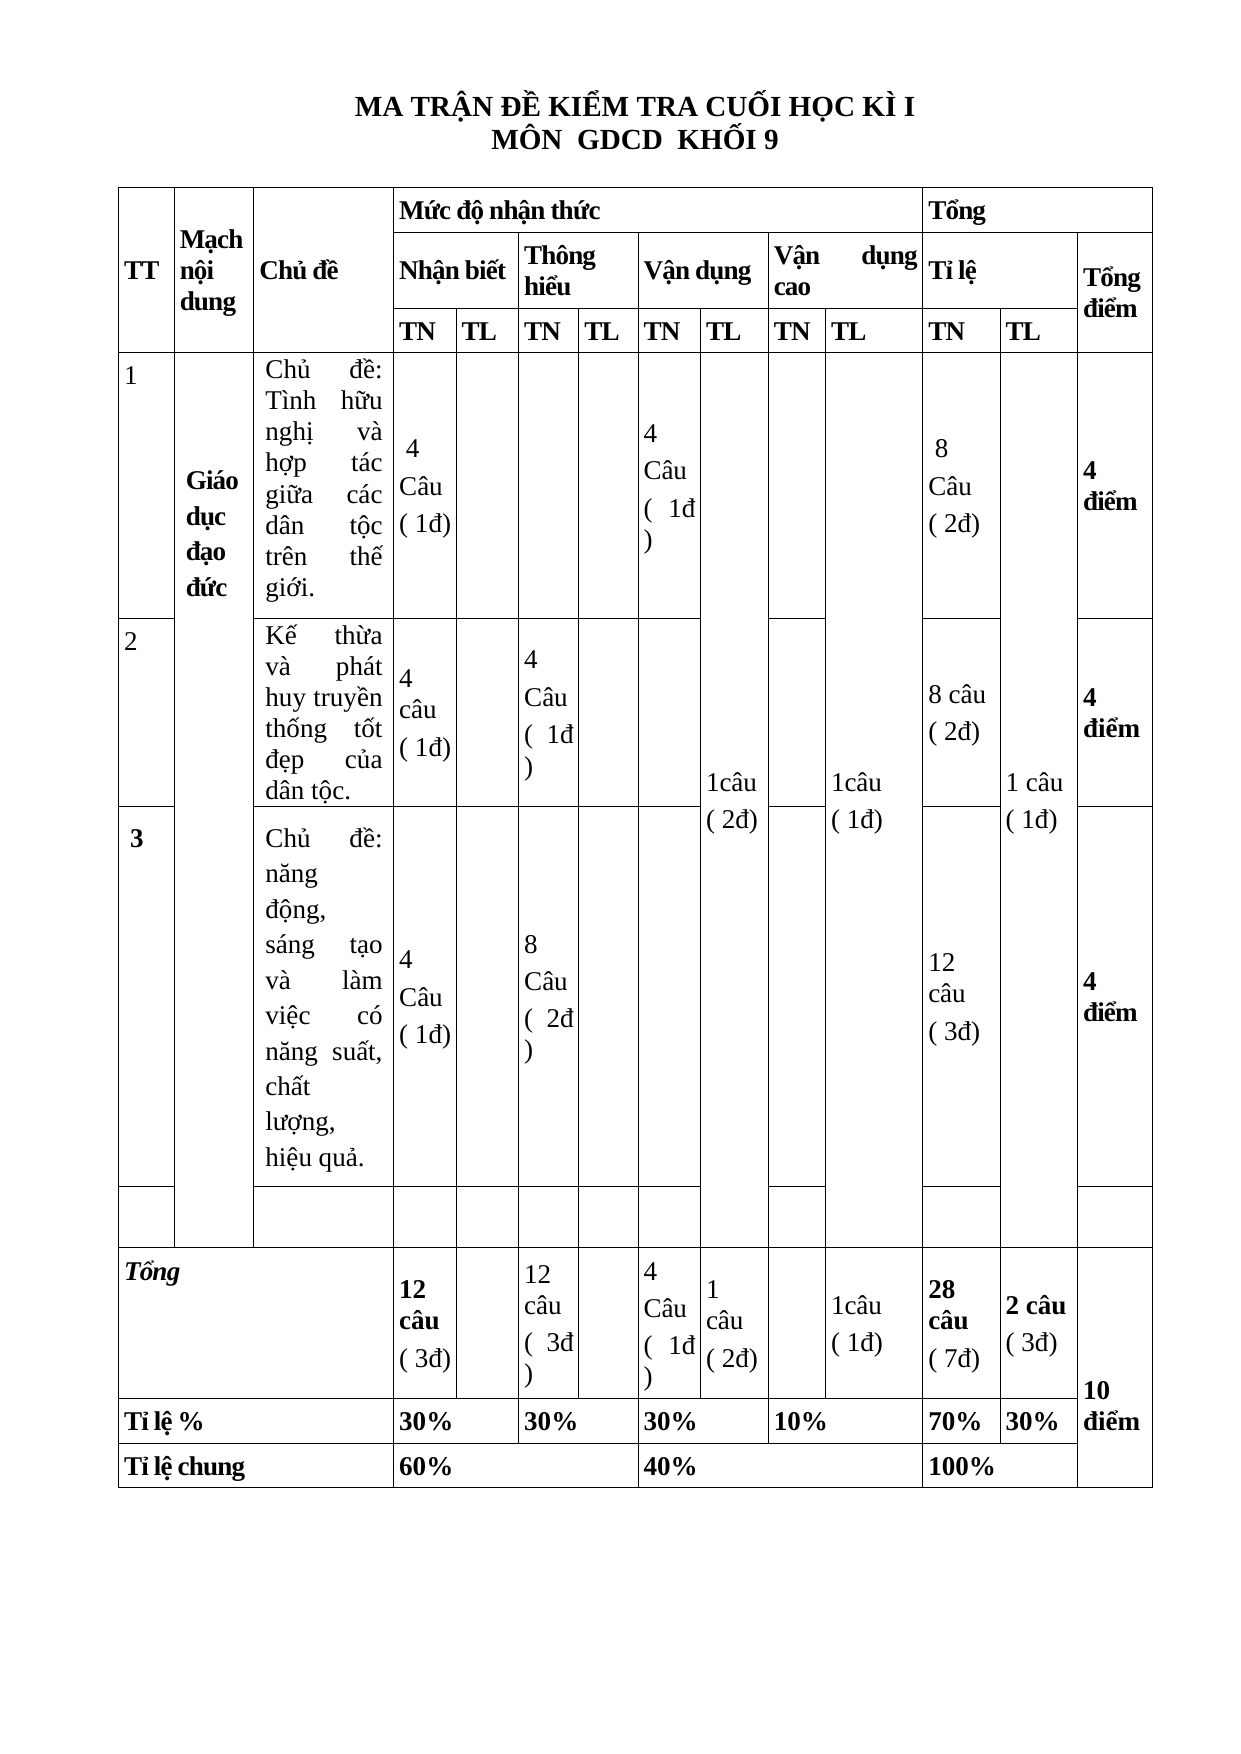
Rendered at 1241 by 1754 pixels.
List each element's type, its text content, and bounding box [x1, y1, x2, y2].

table_cell 10% [769, 1399, 922, 1443]
table_cell [394, 1187, 456, 1247]
table_cell 3 [119, 807, 174, 1186]
table_cell 12 câu ( 3đ) [394, 1248, 456, 1398]
table_cell [579, 1248, 638, 1398]
table_cell Kế thừa và phát huy truyền thống tốt đẹp của dân tộc. [254, 619, 393, 806]
table_cell [579, 353, 638, 618]
table_cell 30% [639, 1399, 768, 1443]
table_cell [457, 1248, 518, 1398]
table_cell [769, 1187, 825, 1247]
table_cell Vận dụng [639, 233, 768, 307]
table_cell TL [579, 309, 638, 352]
table_cell [254, 1187, 393, 1247]
table_cell 8 Câu ( 2đ) [519, 807, 578, 1186]
text MA TRẬN ĐỀ KIỂM TRA CUỐI HỌC KÌ I [118, 89, 1152, 122]
table_cell Giáo dục đạo đức [175, 353, 253, 1247]
table_cell Thông hiểu [519, 233, 638, 307]
table_cell 4 Câu ( 1đ) [519, 619, 578, 806]
table_cell [769, 1248, 825, 1398]
table_cell [457, 619, 518, 806]
table_cell [639, 619, 700, 806]
table_cell 1 [119, 353, 174, 618]
table_cell 70% [923, 1399, 1000, 1443]
table_cell [923, 1187, 1000, 1247]
table_cell Nhận biết [394, 233, 518, 307]
table_cell [119, 1187, 174, 1247]
table_cell [769, 807, 825, 1186]
table_cell 8 câu ( 2đ) [923, 619, 1000, 806]
table_cell 4 điểm [1078, 619, 1152, 806]
table_cell [457, 353, 518, 618]
table_cell Chủ đề: Tình hữu nghị và hợp tác giữa các dân tộc trên thế giới. [254, 353, 393, 618]
table_cell 4 Câu ( 1đ) [639, 1248, 700, 1398]
table_cell 100% [923, 1444, 1077, 1487]
table_header Tổng [923, 188, 1152, 232]
table_cell [1078, 1187, 1152, 1247]
table_cell TN [923, 309, 1000, 352]
table_cell 1câu ( 2đ) [701, 353, 768, 1247]
table_cell [519, 353, 578, 618]
table_cell Tỉ lệ [923, 233, 1077, 307]
table_cell [579, 619, 638, 806]
table_cell 4 Câu ( 1đ) [394, 807, 456, 1186]
table_cell [579, 1187, 638, 1247]
table_cell 10 điểm [1078, 1248, 1152, 1487]
table_cell 12 câu ( 3đ) [923, 807, 1000, 1186]
table_cell TL [826, 309, 922, 352]
table_cell 4 câu ( 1đ) [394, 619, 456, 806]
table_cell TL [1001, 309, 1077, 352]
table_cell Tổng [119, 1248, 393, 1398]
table_cell 2 câu ( 3đ) [1001, 1248, 1077, 1398]
table_header TT [119, 188, 174, 352]
table_cell [457, 807, 518, 1186]
text MÔN GDCD KHỐI 9 [118, 122, 1152, 156]
table_cell Tổng điểm [1078, 233, 1152, 352]
table_cell TN [639, 309, 700, 352]
table_cell 30% [519, 1399, 638, 1443]
table_cell 1 câu ( 2đ) [701, 1248, 768, 1398]
table_cell [769, 353, 825, 618]
table_cell 40% [639, 1444, 922, 1487]
table_cell 4 Câu ( 1đ) [639, 353, 700, 618]
table_cell 30% [394, 1399, 518, 1443]
table_cell 1câu ( 1đ) [826, 353, 922, 1247]
table_cell [579, 807, 638, 1186]
table_cell [639, 1187, 700, 1247]
table_cell 30% [1001, 1399, 1077, 1443]
table_cell Tỉ lệ chung [119, 1444, 393, 1487]
table_cell [769, 619, 825, 806]
table_cell TL [701, 309, 768, 352]
table_cell 60% [394, 1444, 638, 1487]
table_header Chủ đề [254, 188, 393, 352]
table_cell 4 điểm [1078, 353, 1152, 618]
table_cell [457, 1187, 518, 1247]
table_cell [519, 1187, 578, 1247]
table_cell 4 Câu ( 1đ) [394, 353, 456, 618]
table_cell [639, 807, 700, 1186]
table_cell 1câu ( 1đ) [826, 1248, 922, 1398]
table_cell TL [457, 309, 518, 352]
table_header Mức độ nhận thức [394, 188, 922, 232]
table_cell Vận dụng cao [769, 233, 922, 307]
table_cell Tỉ lệ % [119, 1399, 393, 1443]
table_cell Chủ đề: năng động, sáng tạo và làm việc có năng suất, chất lượng, hiệu quả. [254, 807, 393, 1186]
table_cell 28 câu ( 7đ) [923, 1248, 1000, 1398]
table_cell TN [769, 309, 825, 352]
table_cell 1 câu ( 1đ) [1001, 353, 1077, 1247]
table_cell 8 Câu ( 2đ) [923, 353, 1000, 618]
table_header Mạch nội dung [175, 188, 253, 352]
table_cell 4 điểm [1078, 807, 1152, 1186]
table_cell 12 câu ( 3đ) [519, 1248, 578, 1398]
table_cell TN [394, 309, 456, 352]
table_cell TN [519, 309, 578, 352]
table_cell 2 [119, 619, 174, 806]
